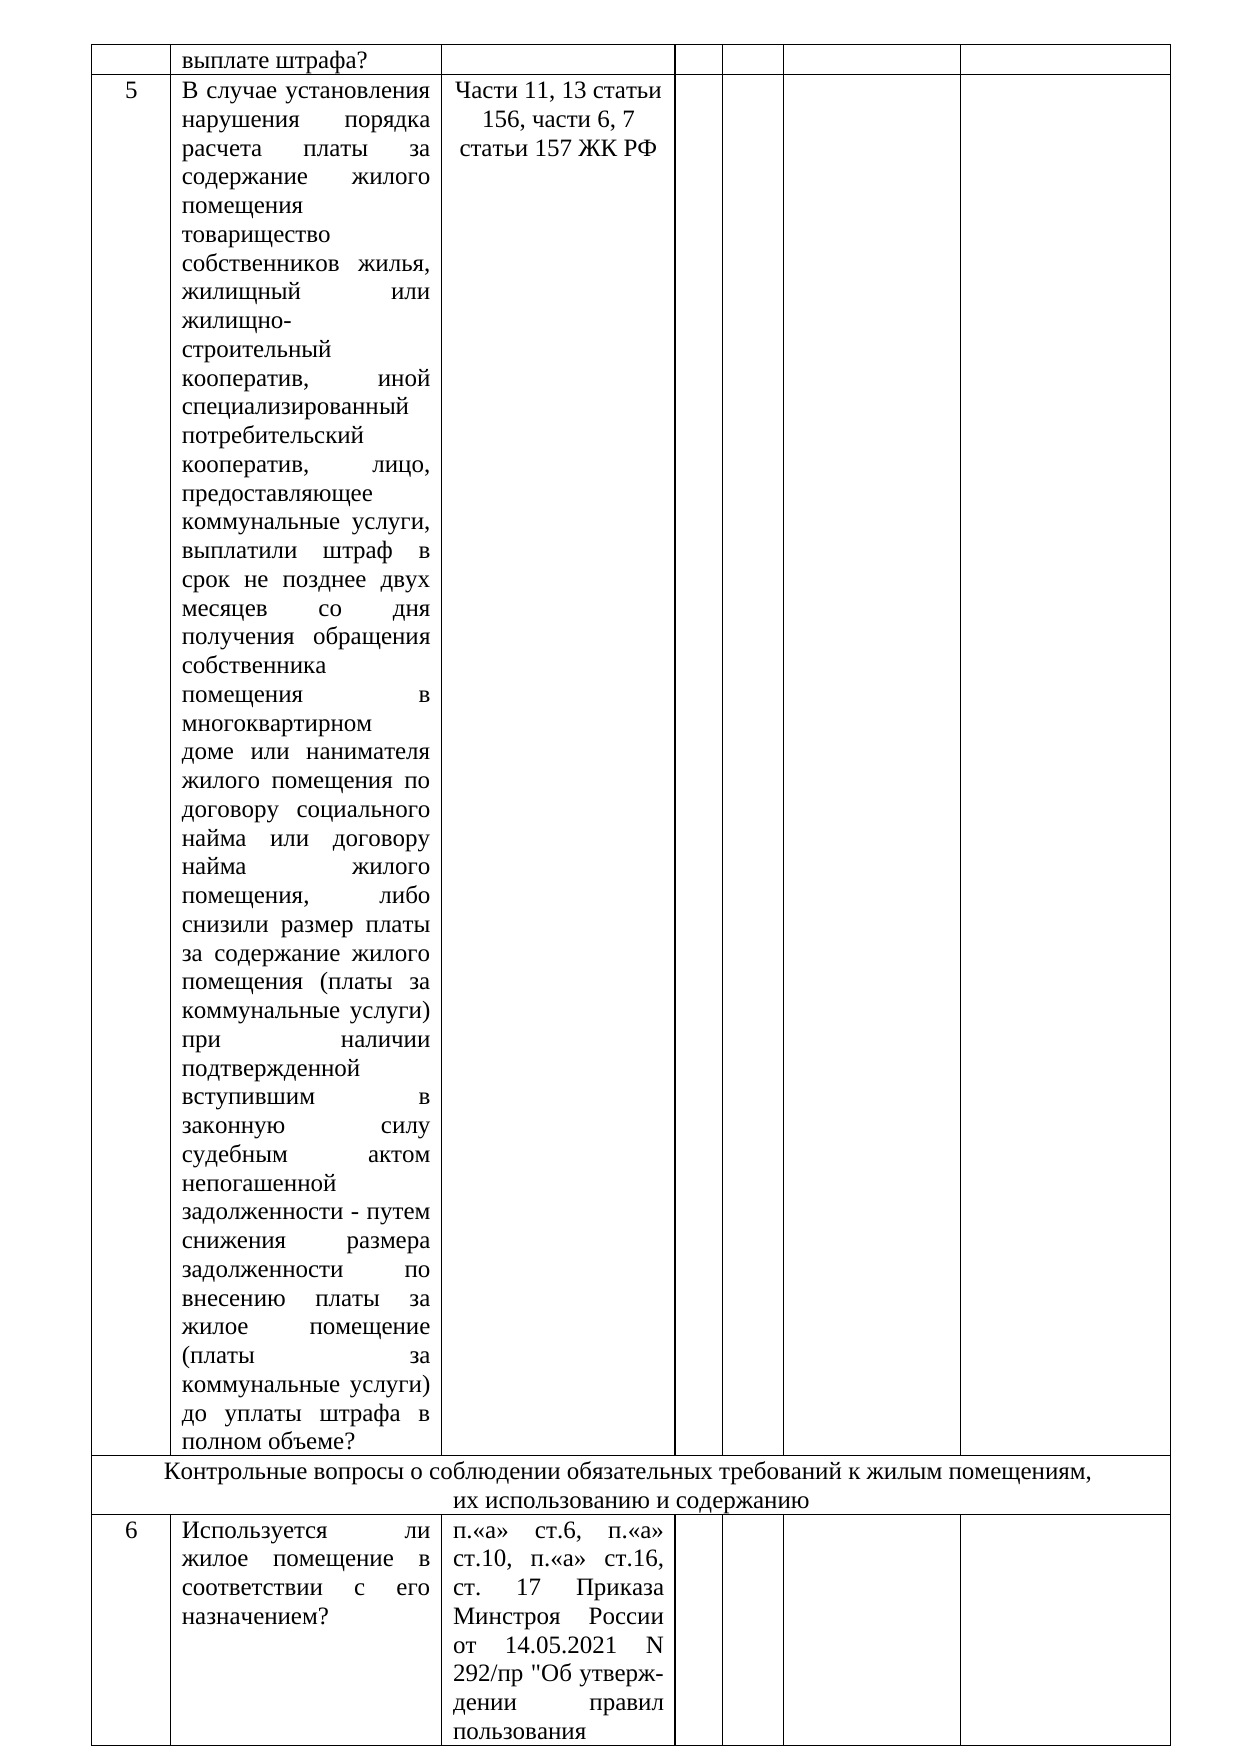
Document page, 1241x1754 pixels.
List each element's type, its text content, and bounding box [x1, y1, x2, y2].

table_cell [784, 45, 960, 74]
table_cell 5 [92, 75, 170, 1455]
table_cell [784, 1515, 960, 1745]
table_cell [442, 45, 674, 74]
table_cell [723, 45, 783, 74]
table_cell [961, 1515, 1170, 1745]
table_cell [171, 1515, 441, 1745]
table_cell 4 [92, 45, 170, 74]
table_cell [961, 45, 1170, 74]
table_cell Части 11, 13 статьи 156, части 6, 7 статьи 157 ЖК РФ [442, 75, 674, 1455]
table_cell Контрольные вопросы о соблюдении обязательных требований к жилым помещениям, их использованию и содержанию [92, 1456, 1170, 1514]
table_cell 6 [92, 1515, 170, 1745]
table_cell [676, 1515, 722, 1745]
table_cell [676, 75, 722, 1455]
table_cell В случае установления нарушения порядка расчета платы за содержание жилого помещения товарищество собственников жилья, жилищный или жилищно-строительный кооператив, иной специализированный потребительский кооператив, лицо, предоставляющее коммунальные услуги, выплатили штраф в срок не позднее двух месяцев со дня получения обращения собственника помещения в многоквартирном доме или нанимателя жилого помещения по договору социального найма или договору найма жилого помещения, либо снизили размер платы за содержание жилого помещения (платы за коммунальные услуги) при наличии подтвержденной вступившим в законную силу судебным актом непогашенной задолженности - путем снижения размера задолженности по внесению платы за жилое помещение (платы за коммунальные услуги) до уплаты штрафа в полном объеме? [171, 75, 441, 1455]
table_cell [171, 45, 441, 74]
table_cell [723, 75, 783, 1455]
table_cell [784, 75, 960, 1455]
table_cell [961, 75, 1170, 1455]
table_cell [442, 1515, 674, 1745]
table_cell [723, 1515, 783, 1745]
table_cell [676, 45, 722, 74]
